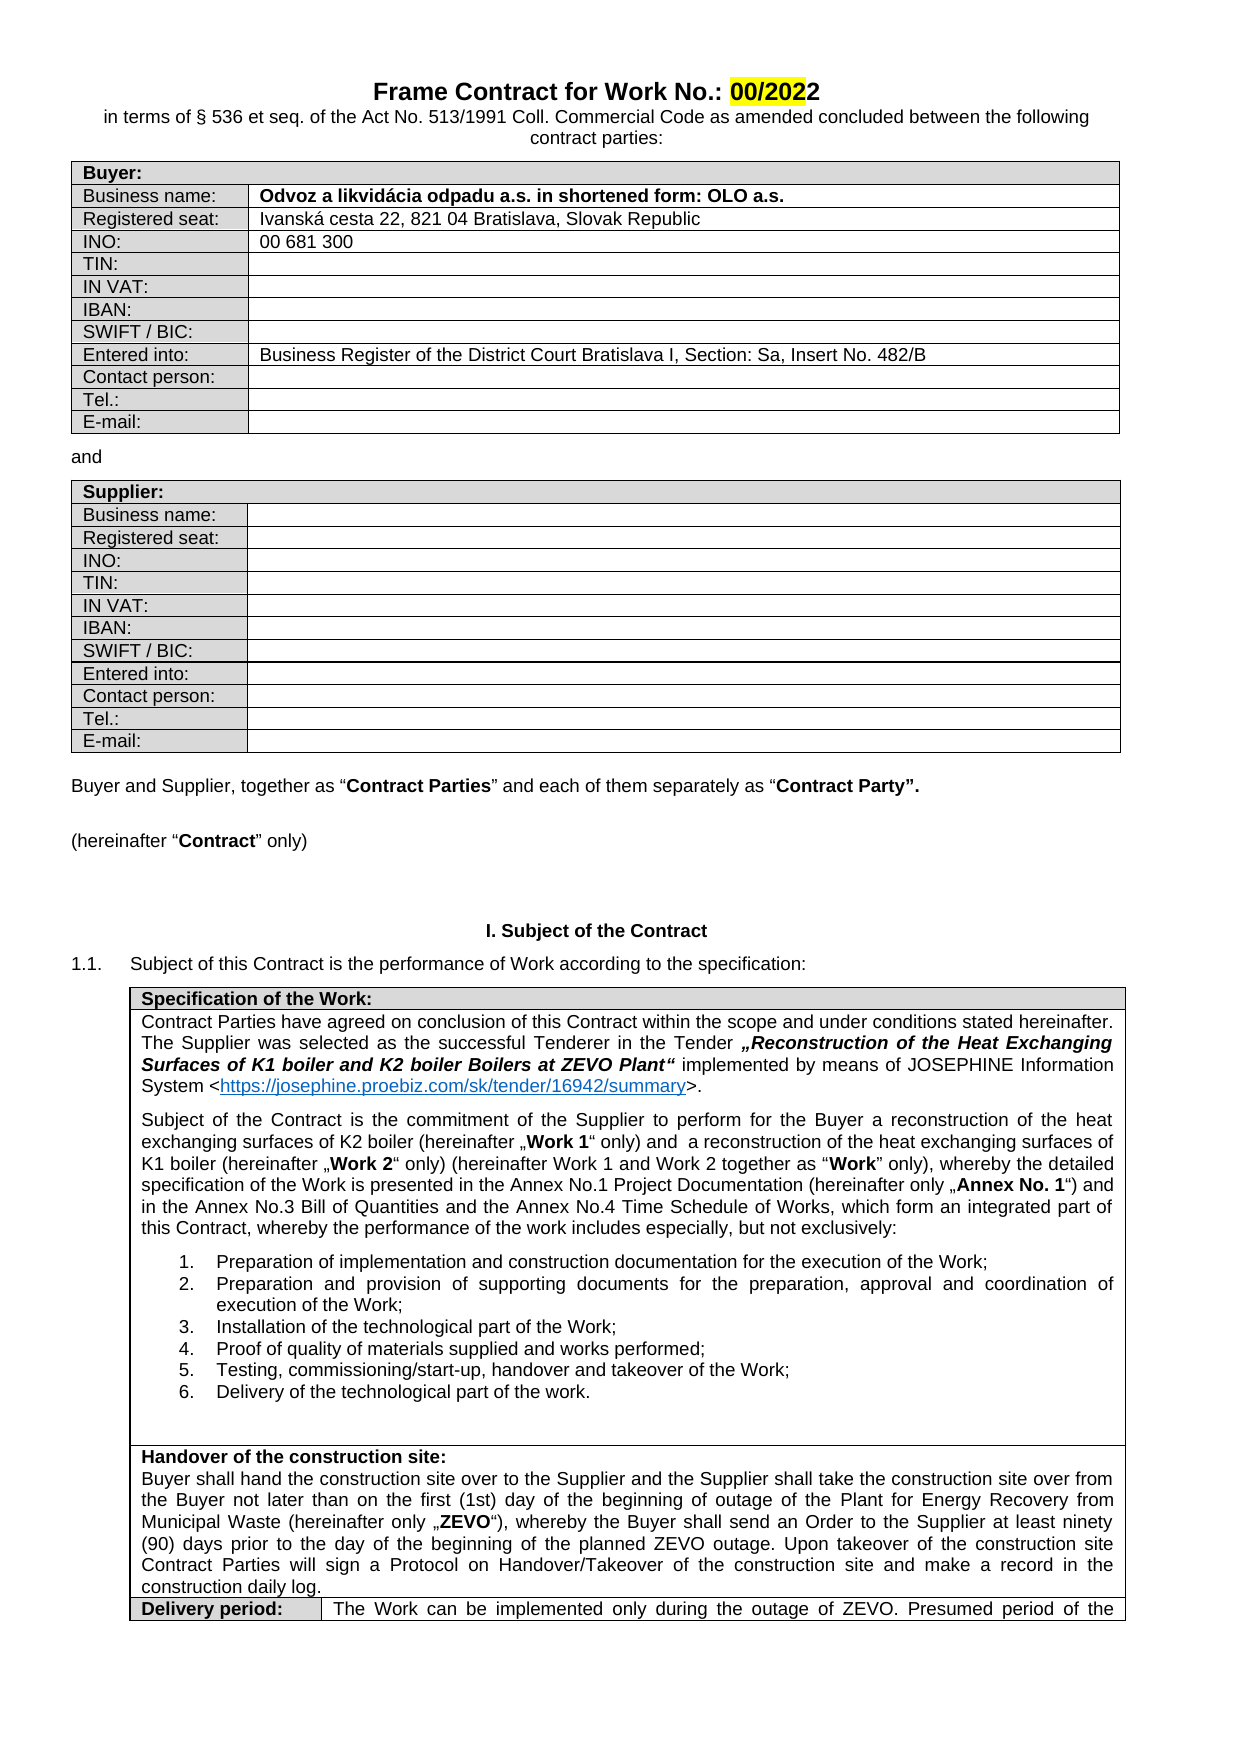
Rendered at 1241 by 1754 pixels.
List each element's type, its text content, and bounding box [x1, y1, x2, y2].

table_cell Handover of the construction site: Buyer shall hand the construction site over to the Supplier and the Supplier shall take the construction site over from the Buyer not later than on the first (1st) day of the beginning of outage of the Plant for Energy Recovery from Municipal Waste (hereinafter only „ZEVO“), whereby the Buyer shall send an Order to the Supplier at least ninety (90) days prior to the day of the beginning of the planned ZEVO outage. Upon takeover of the construction site Contract Parties will sign a Protocol on Handover/Takeover of the construction site and make a record in the construction daily log. [131, 1446, 1125, 1597]
table_cell [249, 298, 1119, 320]
text I. Subject of the Contract [71, 920, 1122, 941]
table_cell IN VAT: [72, 595, 247, 616]
table_cell Entered into: [72, 663, 247, 684]
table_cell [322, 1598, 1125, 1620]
table_cell [248, 640, 1120, 661]
table_cell [249, 366, 1119, 388]
table_cell Entered into: [72, 344, 248, 365]
table_cell IBAN: [72, 617, 247, 639]
table_cell [249, 411, 1119, 433]
table_cell [248, 730, 1120, 752]
table_cell E-mail: [72, 730, 247, 752]
text and [71, 446, 1122, 467]
table_cell [249, 253, 1119, 275]
text in terms of § 536 et seq. of the Act No. 513/1991 Coll. Commercial Code as amended concluded between the following contract parties: [71, 106, 1122, 149]
table_cell [249, 321, 1119, 342]
table_cell 00 681 300 [249, 231, 1119, 252]
table_cell [249, 276, 1119, 297]
table_cell SWIFT / BIC: [72, 640, 247, 661]
table_cell IN VAT: [72, 276, 248, 297]
text (hereinafter “Contract” only) [71, 830, 1122, 852]
table_cell [248, 572, 1120, 593]
table_cell [248, 595, 1120, 616]
table_cell Tel.: [72, 389, 248, 410]
table_cell Ivanská cesta 22, 821 04 Bratislava, Slovak Republic [249, 208, 1119, 229]
table_cell SWIFT / BIC: [72, 321, 248, 342]
table_cell [248, 549, 1120, 571]
table_header Specification of the Work: [131, 988, 1125, 1009]
table_cell Contact person: [72, 366, 248, 388]
table_cell Registered seat: [72, 527, 247, 548]
table_cell Registered seat: [72, 208, 248, 229]
table_cell Odvoz a likvidácia odpadu a.s. in shortened form: OLO a.s. [249, 185, 1119, 207]
table_cell TIN: [72, 572, 247, 593]
table_cell INO: [72, 549, 247, 571]
table_cell Contact person: [72, 685, 247, 707]
table_cell [248, 617, 1120, 639]
table_cell Tel.: [72, 708, 247, 729]
table_cell E-mail: [72, 411, 248, 433]
text Frame Contract for Work No.: 00/2022 [71, 77, 730, 106]
text Frame Contract for Work No.: 00/2022 [806, 77, 1122, 106]
table_cell Business name: [72, 185, 248, 207]
table_header Supplier: [72, 481, 1120, 503]
table_cell INO: [72, 231, 248, 252]
table_cell [248, 663, 1120, 684]
table_cell IBAN: [72, 298, 248, 320]
table_cell Delivery period: [131, 1598, 321, 1620]
text Buyer and Supplier, together as “Contract Parties” and each of them separately as “Contract Party”. [71, 774, 1122, 796]
table_cell [248, 708, 1120, 729]
table_cell [248, 504, 1120, 526]
table_cell [248, 685, 1120, 707]
table_cell Business Register of the District Court Bratislava I, Section: Sa, Insert No. 482/B [249, 344, 1119, 365]
table_cell [248, 527, 1120, 548]
table_cell [249, 389, 1119, 410]
table_header Buyer: [72, 162, 1119, 184]
table_cell TIN: [72, 253, 248, 275]
table_cell Business name: [72, 504, 247, 526]
table_cell Contract Parties have agreed on conclusion of this Contract within the scope and under conditions stated hereinafter. The Supplier was selected as the successful Tenderer in the Tender „Reconstruction of the Heat Exchanging Surfaces of K1 boiler and K2 boiler Boilers at ZEVO Plant“ implemented by means of JOSEPHINE Information System <https://josephine.proebiz.com/sk/tender/16942/summary>. Subject of the Contract is the commitment of the Supplier to perform for the Buyer a reconstruction of the heat exchanging surfaces of K2 boiler (hereinafter „Work 1“ only) and a reconstruction of the heat exchanging surfaces of K1 boiler (hereinafter „Work 2“ only) (hereinafter Work 1 and Work 2 together as “Work” only), whereby the detailed specification of the Work is presented in the Annex No.1 Project Documentation (hereinafter only „Annex No. 1“) and in the Annex No.3 Bill of Quantities and the Annex No.4 Time Schedule of Works, which form an integrated part of this Contract, whereby the performance of the work includes especially, but not exclusively: Preparation of implementation and construction documentation for the execution of the Work; Preparation and provision of supporting documents for the preparation, approval and coordination of execution of the Work; Installation of the technological part of the Work; Proof of quality of materials supplied and works performed; Testing, commissioning/start-up, handover and takeover of the Work; Delivery of the technological part of the work. [131, 1010, 1125, 1445]
list Subject of this Contract is the performance of Work according to the specification: [71, 953, 1122, 975]
